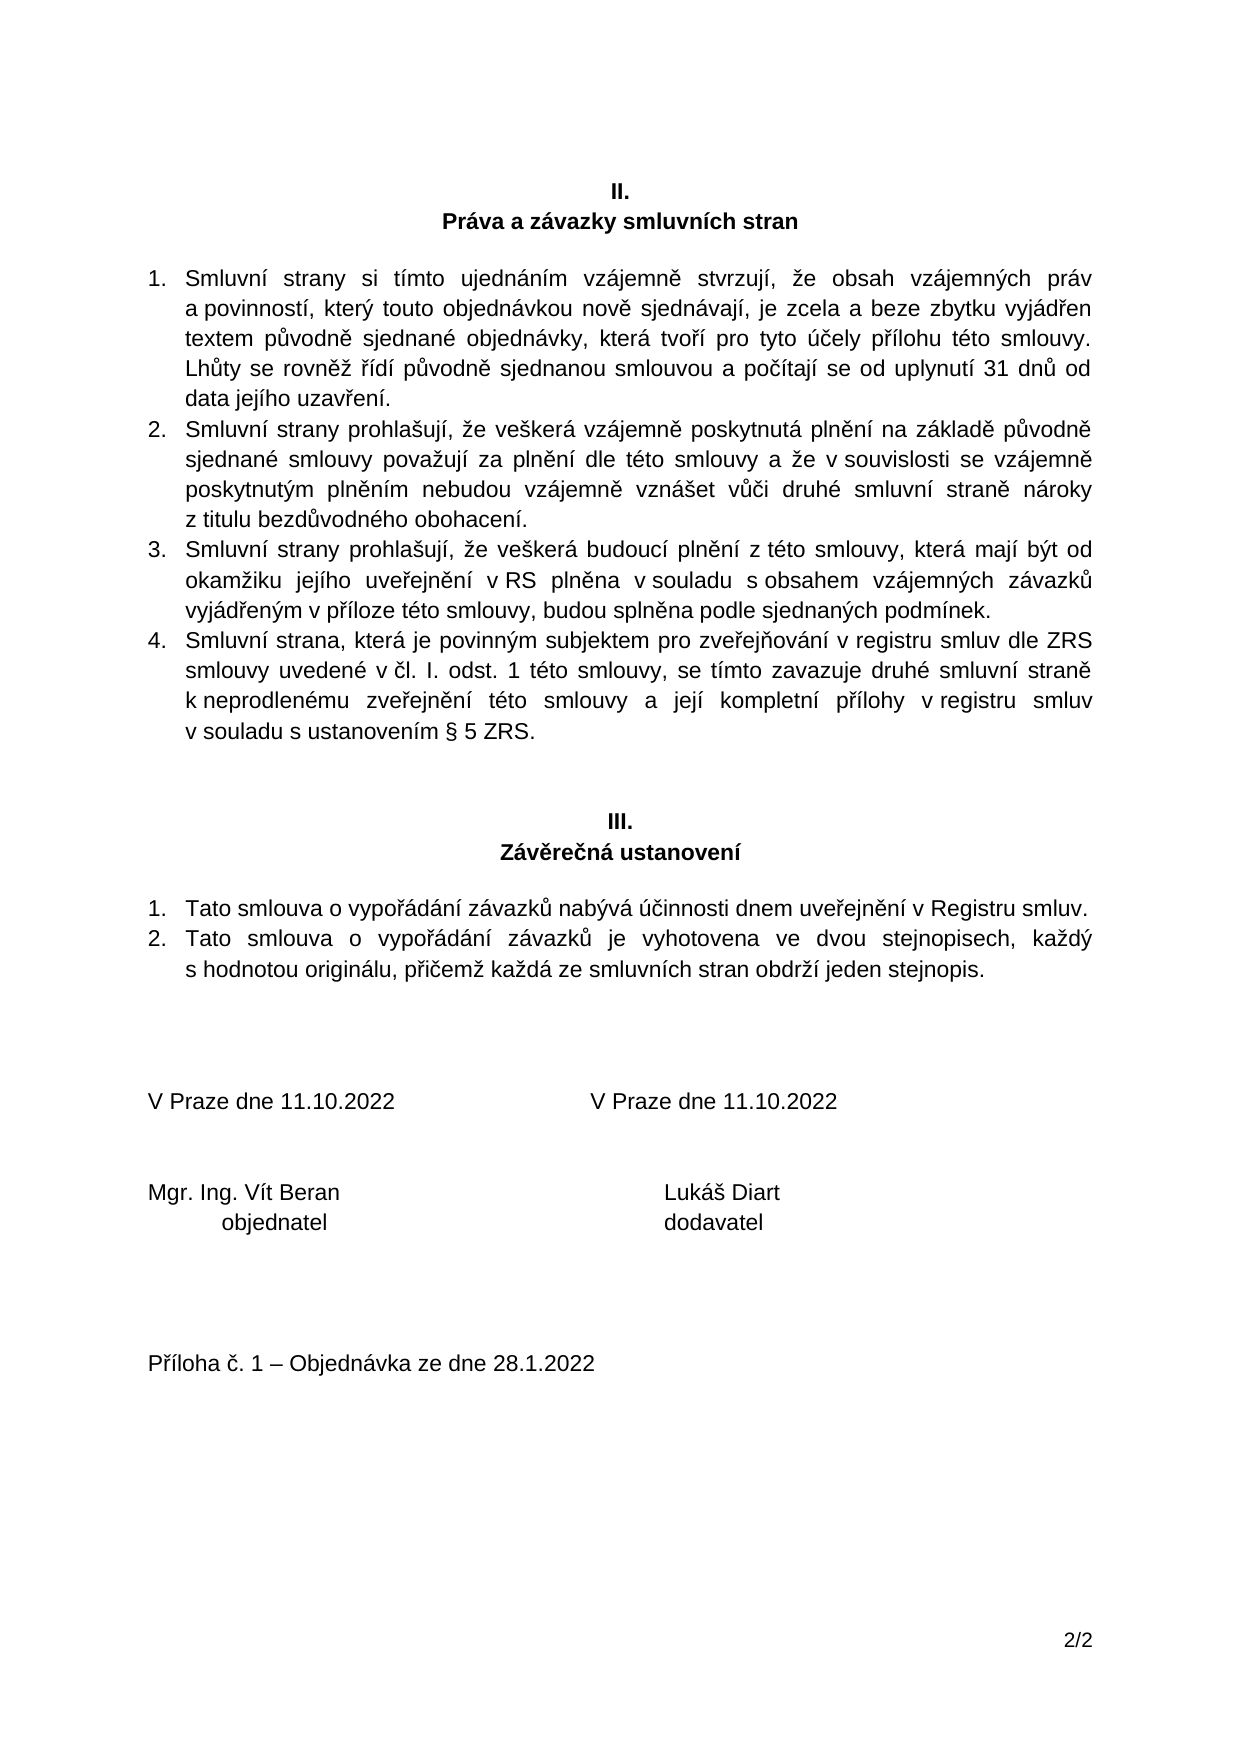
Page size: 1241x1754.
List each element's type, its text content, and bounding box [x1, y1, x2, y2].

list Smluvní strana, která je povinným subjektem pro zveřejňování v registru smluv dle ZRS smlouvy uvedené v čl. I. odst. 1 této smlouvy, se tímto zavazuje druhé smluvní straně k neprodlenému zveřejnění této smlouvy a její kompletní přílohy v registru smluv v souladu s ustanovením § 5 ZRS. [148, 627, 1093, 744]
text III. [148, 808, 1093, 835]
text Příloha č. 1 – Objednávka ze dne 28.1.2022 [148, 1350, 1093, 1377]
list Smluvní strany prohlašují, že veškerá vzájemně poskytnutá plnění na základě původně sjednané smlouvy považují za plnění dle této smlouvy a že v souvislosti se vzájemně poskytnutým plněním nebudou vzájemně vznášet vůči druhé smluvní straně nároky z titulu bezdůvodného obohacení. [148, 416, 1093, 533]
text objednatel dodavatel [148, 1209, 1093, 1235]
list Smluvní strany prohlašují, že veškerá budoucí plnění z této smlouvy, která mají být od okamžiku jejího uveřejnění v RS plněna v souladu s obsahem vzájemných závazků vyjádřeným v příloze této smlouvy, budou splněna podle sjednaných podmínek. [148, 536, 1093, 623]
text Mgr. Ing. Vít Beran Lukáš Diart [148, 1178, 1093, 1205]
list Tato smlouva o vypořádání závazků je vyhotovena ve dvou stejnopisech, každý s hodnotou originálu, přičemž každá ze smluvních stran obdrží jeden stejnopis. [148, 925, 1093, 982]
text V Praze dne 11.10.2022 V Praze dne 11.10.2022 [148, 1088, 1093, 1114]
text Závěrečná ustanovení [148, 838, 1093, 865]
list Tato smlouva o vypořádání závazků nabývá účinnosti dnem uveřejnění v Registru smluv. [148, 895, 1093, 921]
list Smluvní strany si tímto ujednáním vzájemně stvrzují, že obsah vzájemných práv a povinností, který touto objednávkou nově sjednávají, je zcela a beze zbytku vyjádřen textem původně sjednané objednávky, která tvoří pro tyto účely přílohu této smlouvy. Lhůty se rovněž řídí původně sjednanou smlouvou a počítají se od uplynutí 31 dnů od data jejího uzavření. [148, 264, 1093, 412]
text Práva a závazky smluvních stran [148, 208, 1093, 234]
text II. [148, 178, 1093, 204]
